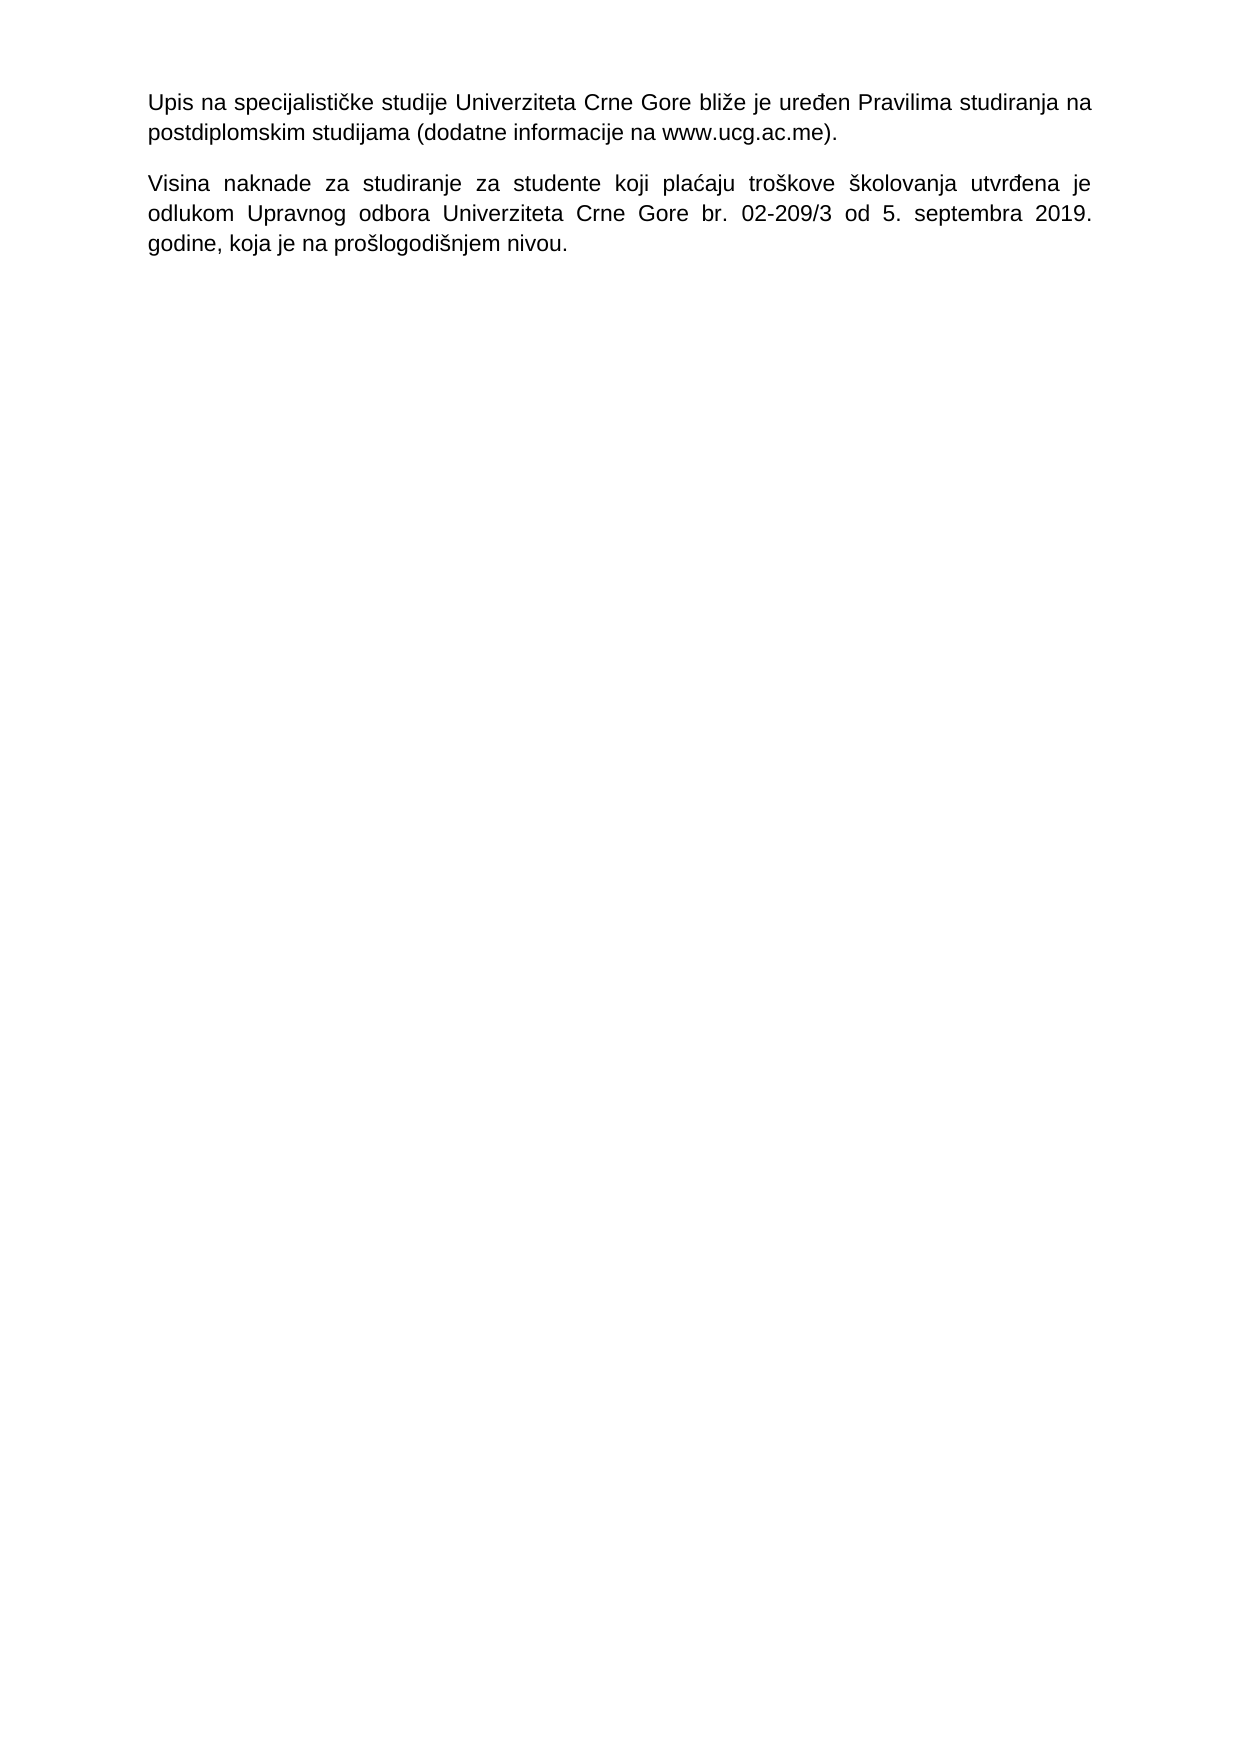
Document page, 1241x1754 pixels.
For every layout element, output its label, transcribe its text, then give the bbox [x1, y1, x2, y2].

text Visina naknade za studiranje za studente koji plaćaju troškove školovanja utvrđena je odlukom Upravnog odbora Univerziteta Crne Gore br. 02-209/3 od 5. septembra 2019. godine, koja je na prošlogodišnjem nivou. [148, 170, 1093, 257]
text Upis na specijalističke studije Univerziteta Crne Gore bliže je uređen Pravilima studiranja na postdiplomskim studijama (dodatne informacije na www.ucg.ac.me). [148, 89, 1093, 145]
